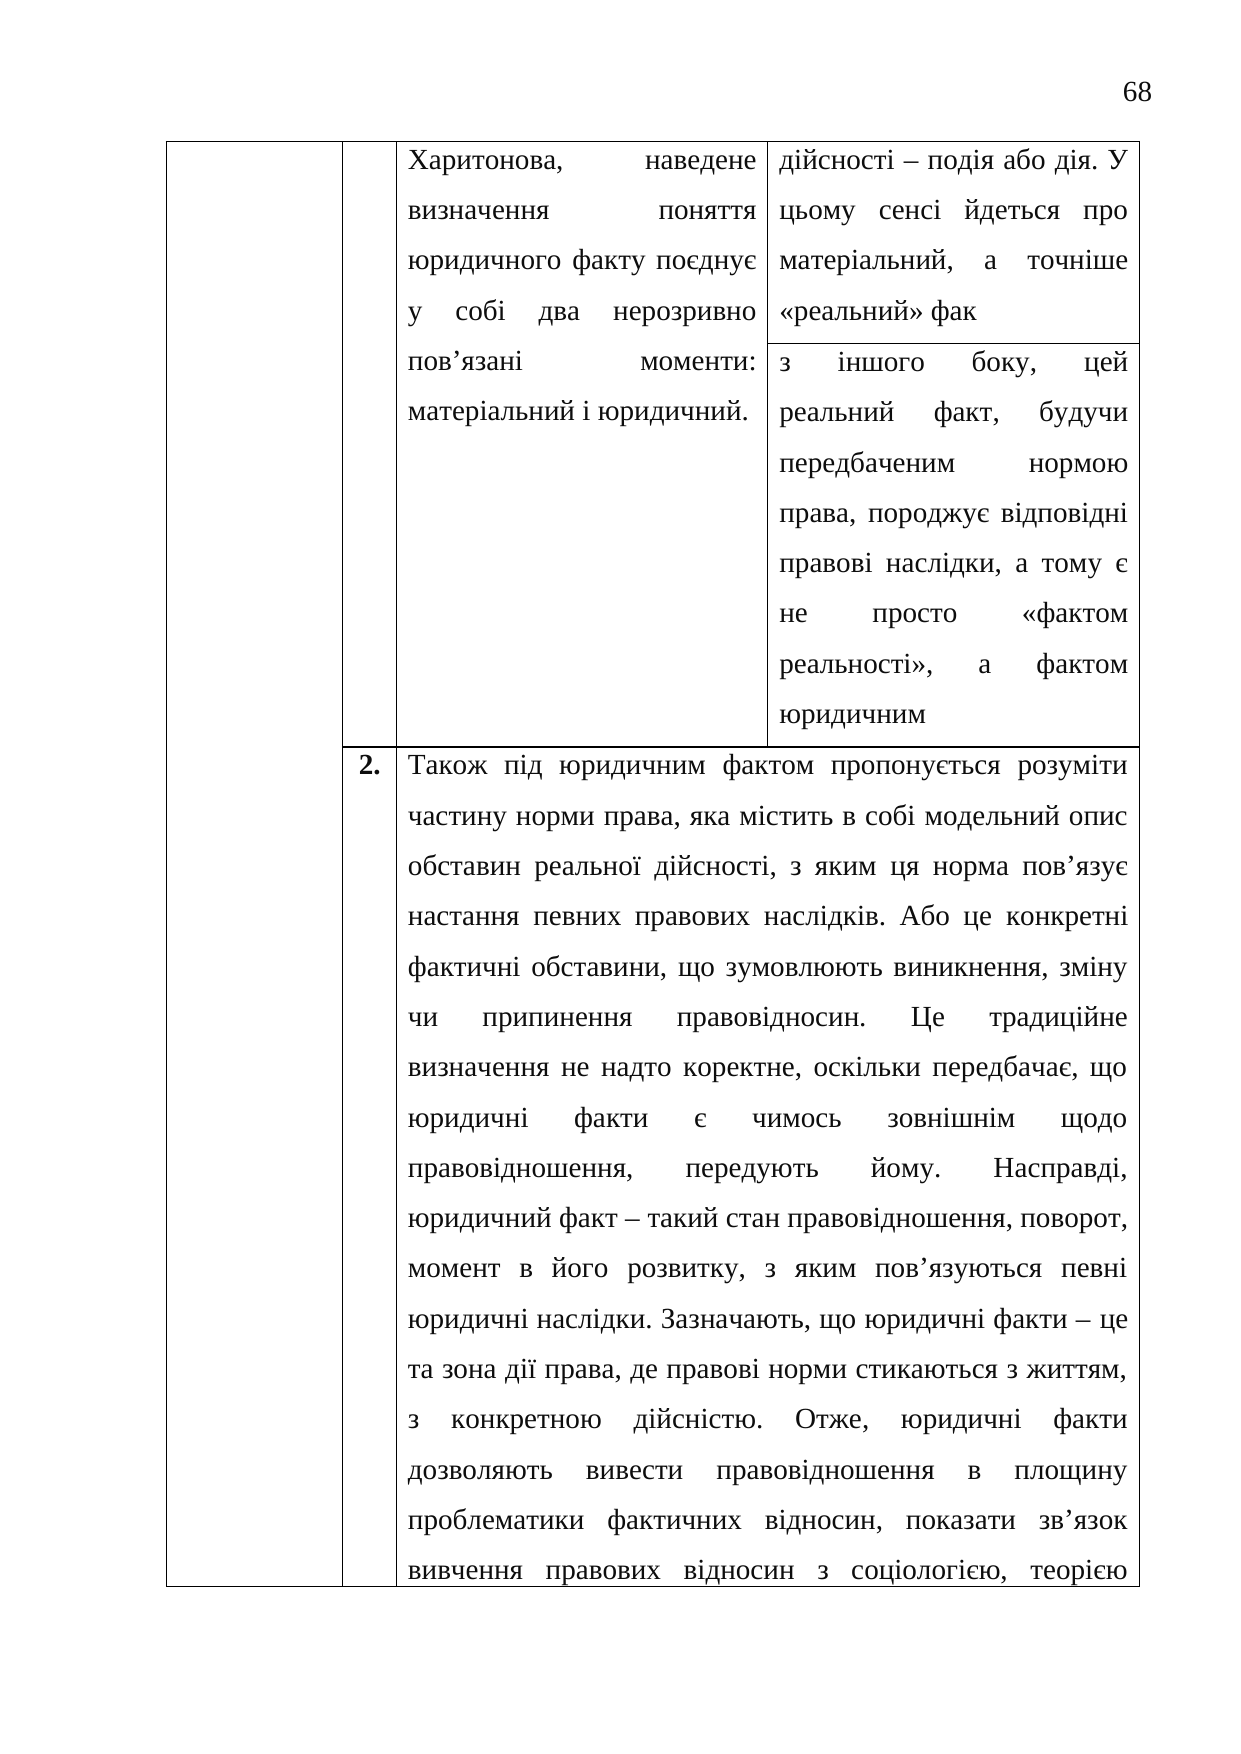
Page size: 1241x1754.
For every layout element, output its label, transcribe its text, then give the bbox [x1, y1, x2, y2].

table_cell 1. [343, 142, 396, 746]
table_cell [397, 142, 767, 746]
table_cell 2. [343, 748, 396, 1586]
table_cell з іншого боку, цей реальний факт, будучи передбаченим нормою права, породжує відповідні правові наслідки, а тому є не просто «фактом реальності», а фактом юридичним [768, 344, 1139, 746]
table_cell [768, 142, 1139, 343]
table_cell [397, 748, 1139, 1586]
